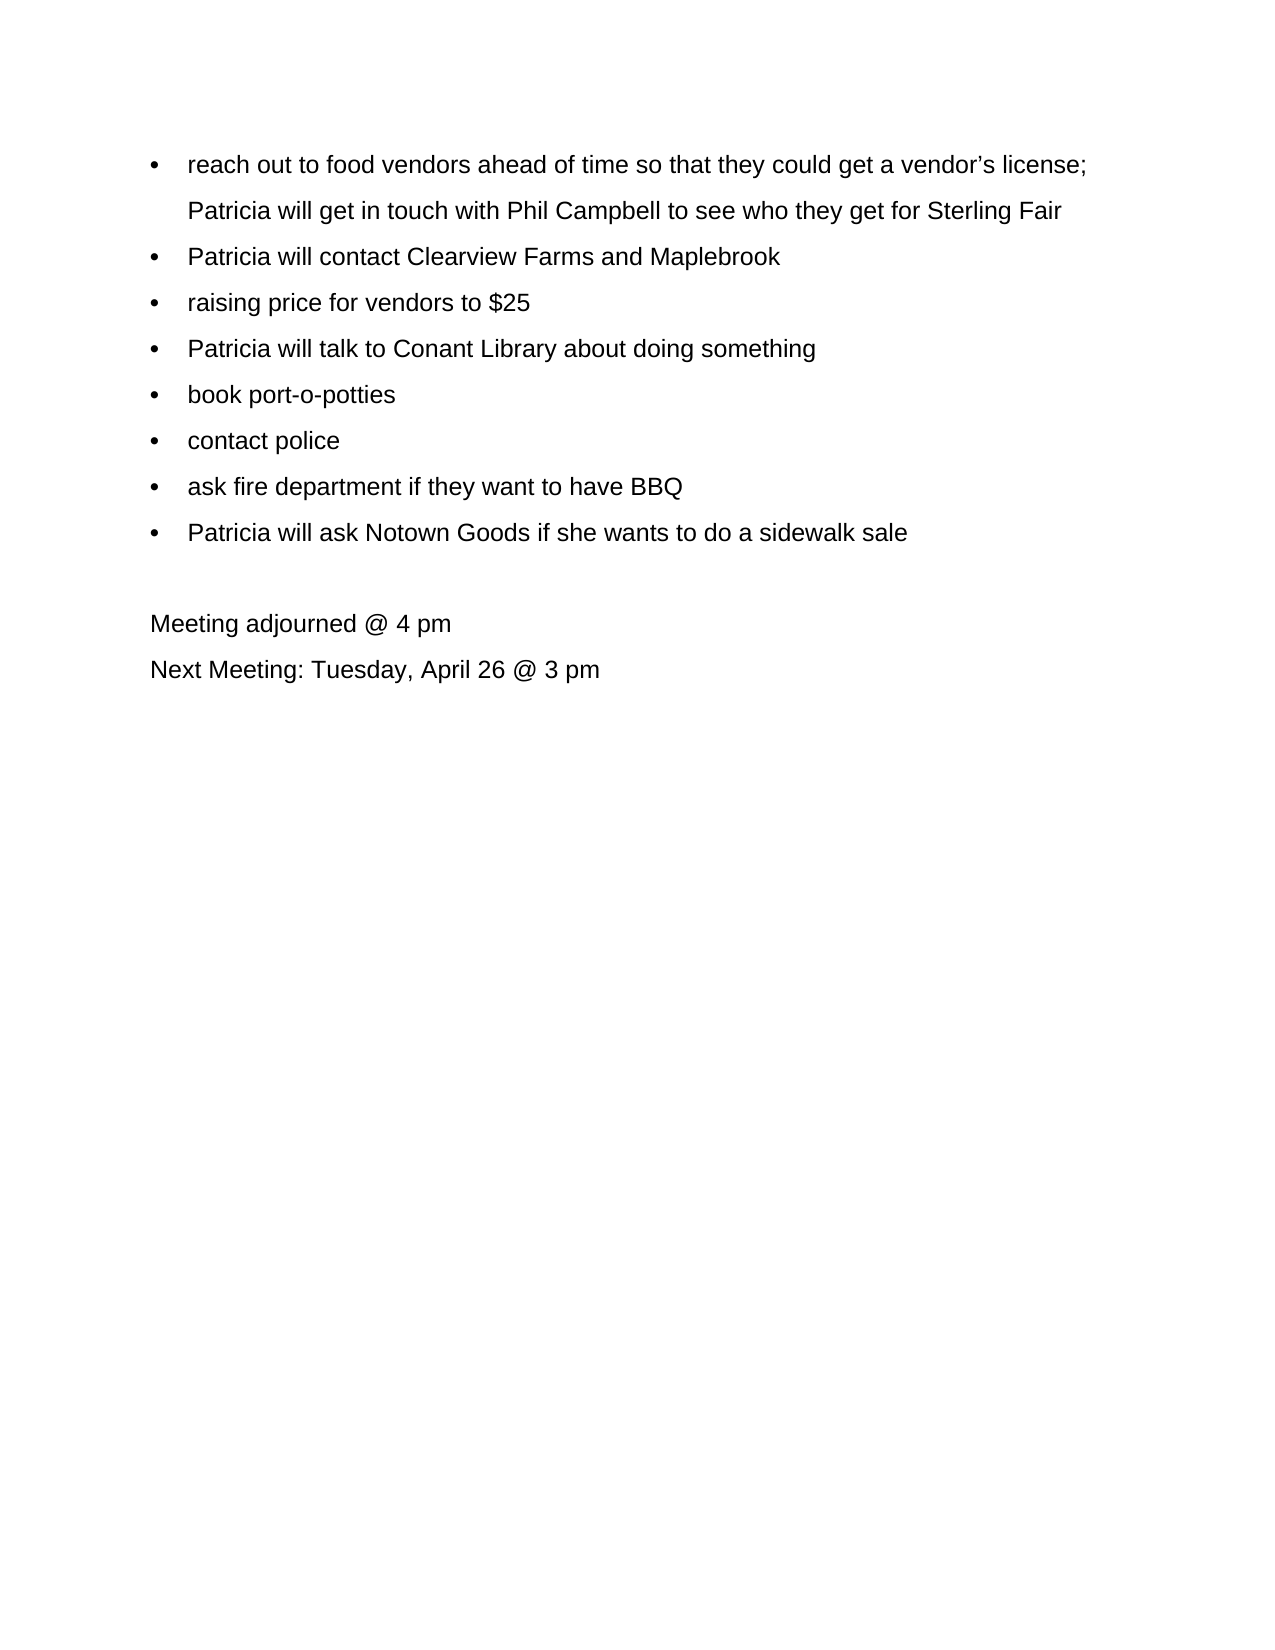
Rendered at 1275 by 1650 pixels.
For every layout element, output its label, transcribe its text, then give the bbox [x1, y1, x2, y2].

list book port-o-potties [150, 380, 1125, 408]
list Patricia will ask Notown Goods if she wants to do a sidewalk sale [150, 517, 1125, 546]
text Meeting adjourned @ 4 pm [150, 609, 1125, 638]
list Patricia will talk to Conant Library about doing something [150, 334, 1125, 362]
list ask fire department if they want to have BBQ [150, 472, 1125, 500]
list raising price for vendors to $25 [150, 288, 1125, 317]
text Next Meeting: Tuesday, April 26 @ 3 pm [150, 655, 1125, 684]
list Patricia will contact Clearview Farms and Maplebrook [150, 242, 1125, 271]
list contact police [150, 426, 1125, 454]
list reach out to food vendors ahead of time so that they could get a vendor’s license; Patricia will get in touch with Phil Campbell to see who they get for Sterling Fair [150, 150, 1125, 225]
